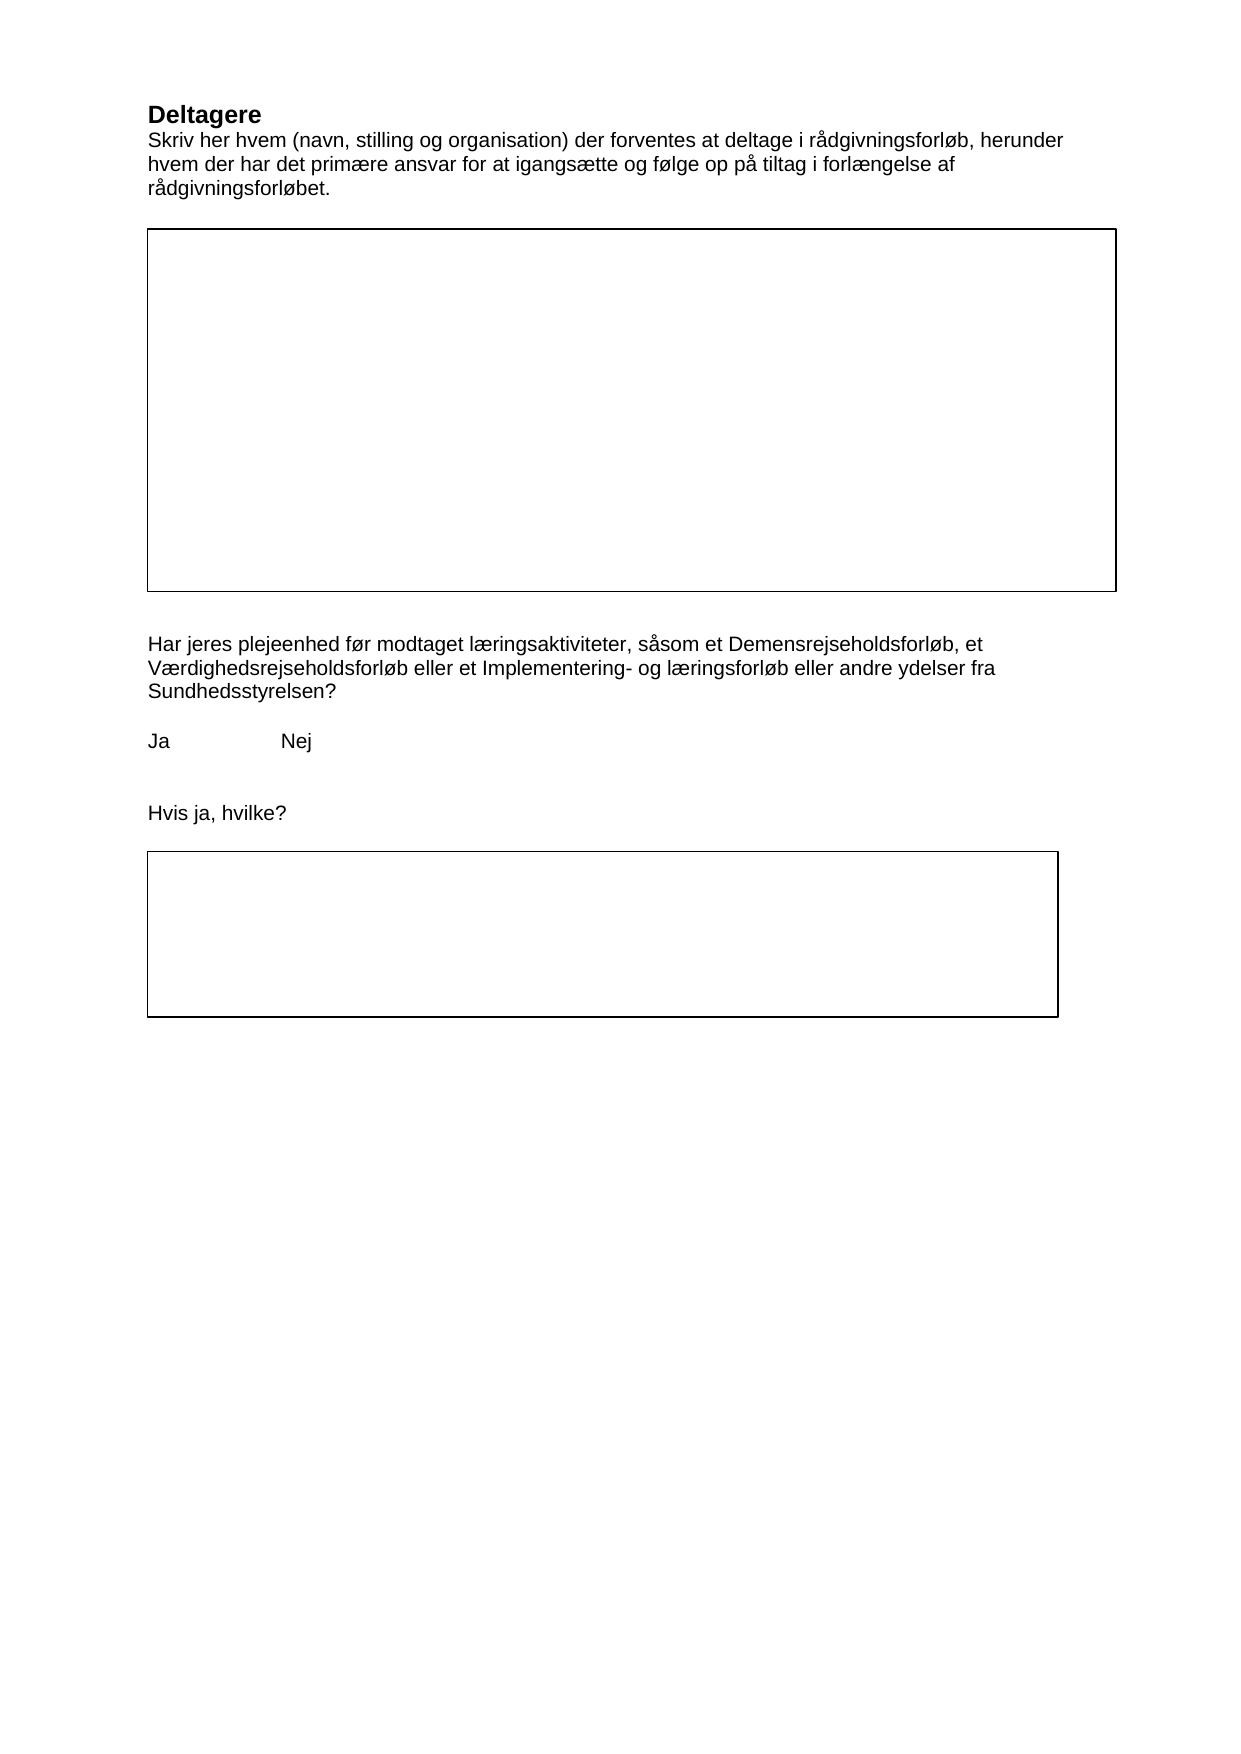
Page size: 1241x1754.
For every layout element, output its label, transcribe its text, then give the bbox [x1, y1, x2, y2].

text Har jeres plejeenhed før modtaget læringsaktiviteter, såsom et Demensrejseholdsforløb, et Værdighedsrejseholdsforløb eller et Implementering- og læringsforløb eller andre ydelser fra Sundhedsstyrelsen? [148, 631, 1092, 703]
text Ja Nej [148, 728, 1092, 752]
text Deltagere [148, 99, 1092, 128]
text Skriv her hvem (navn, stilling og organisation) der forventes at deltage i rådgivningsforløb, herunder hvem der har det primære ansvar for at igangsætte og følge op på tiltag i forlængelse af rådgivningsforløbet. [148, 128, 1092, 200]
text Hvis ja, hvilke? [148, 800, 1092, 824]
